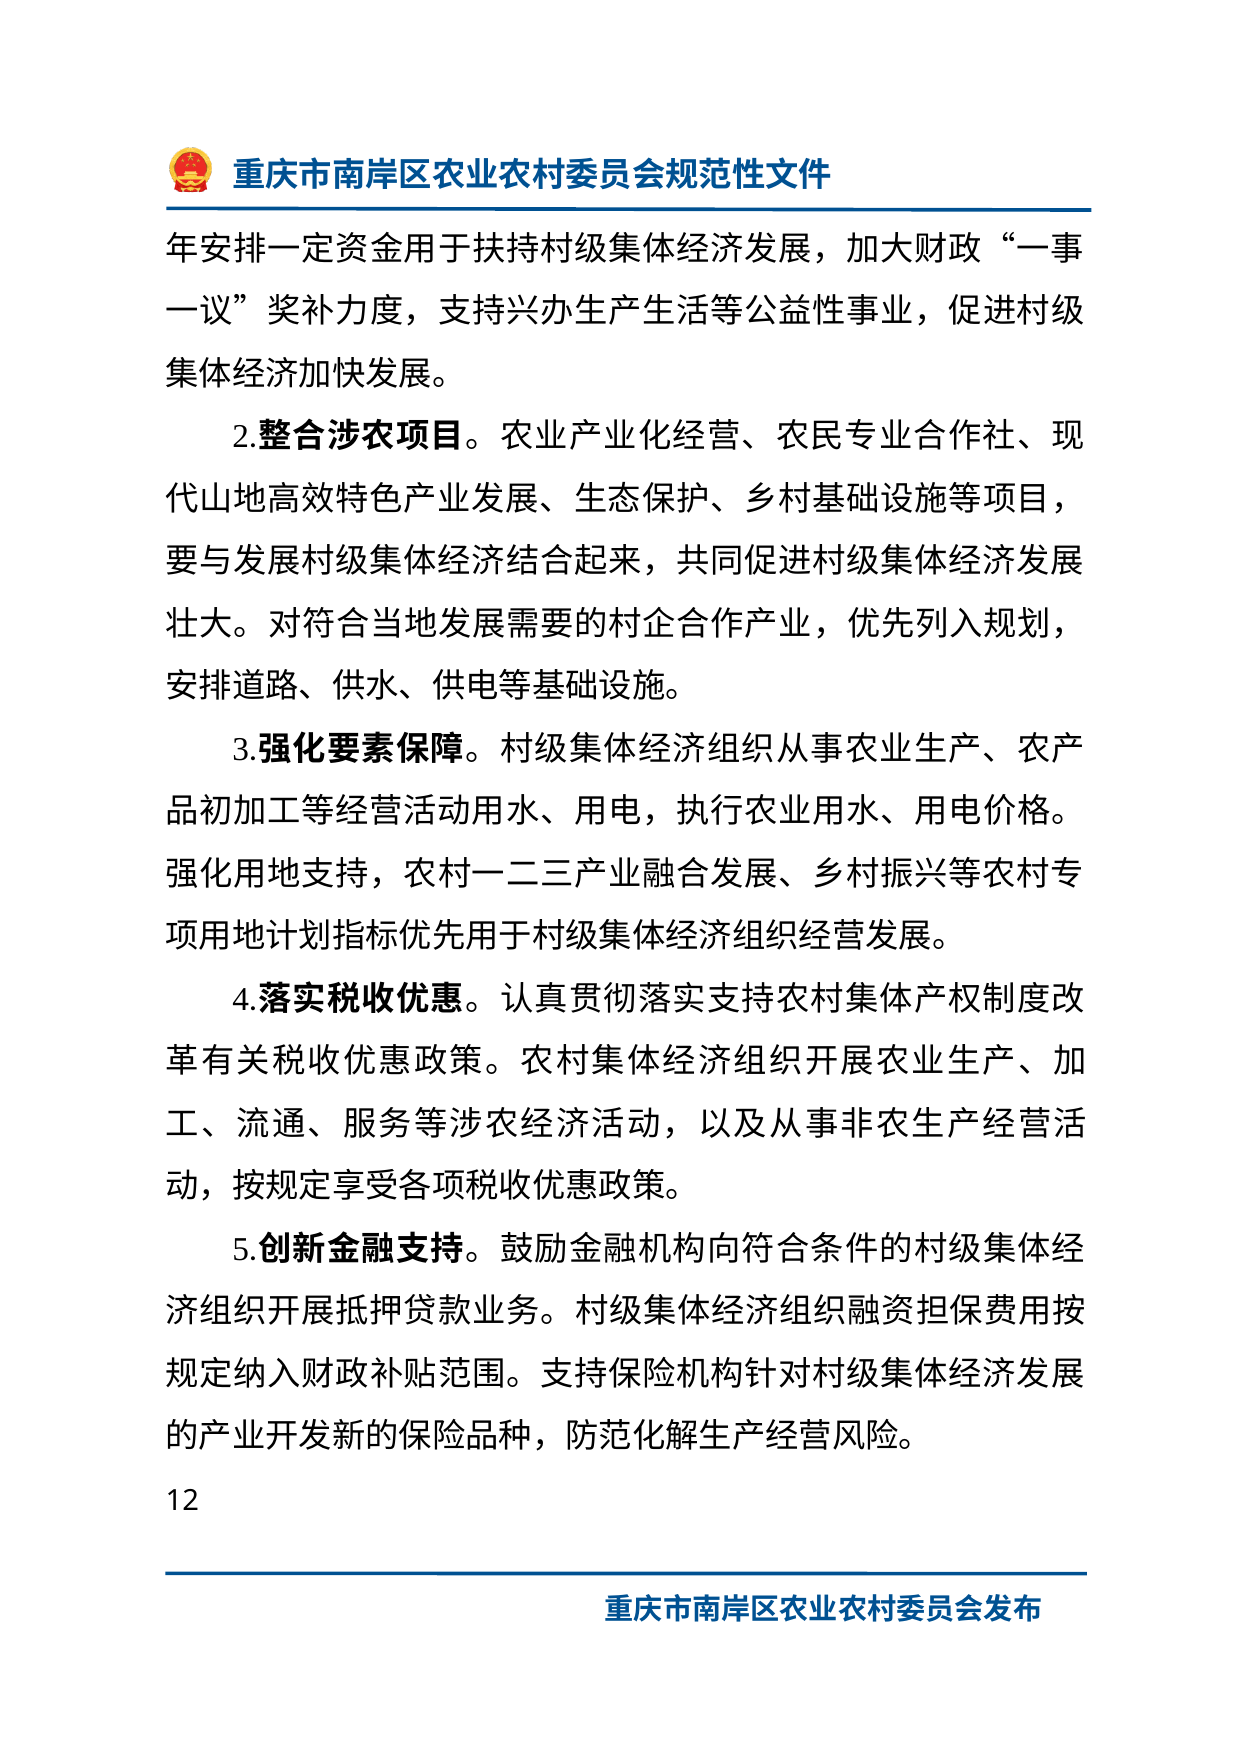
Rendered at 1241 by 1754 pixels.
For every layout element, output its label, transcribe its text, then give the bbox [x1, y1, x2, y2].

text 4.落实税收优惠。认真贯彻落实支持农村集体产权制度改革有关税收优惠政策。农村集体经济组织开展农业生产、加工、流通、服务等涉农经济活动，以及从事非农生产经营活动，按规定享受各项税收优惠政策。 [165, 960, 1087, 1210]
text 3.强化要素保障。村级集体经济组织从事农业生产、农产品初加工等经营活动用水、用电，执行农业用水、用电价格。强化用地支持，农村一二三产业融合发展、乡村振兴等农村专项用地计划指标优先用于村级集体经济组织经营发展。 [165, 710, 1087, 960]
text 1.加大财政扶持。区财政局要加大资金统筹整合力度，每年安排一定资金用于扶持村级集体经济发展，加大财政“一事一议”奖补力度，支持兴办生产生活等公益性事业，促进村级集体经济加快发展。 [165, 210, 1087, 398]
text 2.整合涉农项目。农业产业化经营、农民专业合作社、现代山地高效特色产业发展、生态保护、乡村基础设施等项目，要与发展村级集体经济结合起来，共同促进村级集体经济发展壮大。对符合当地发展需要的村企合作产业，优先列入规划，安排道路、供水、供电等基础设施。 [165, 398, 1087, 710]
text 5.创新金融支持。鼓励金融机构向符合条件的村级集体经济组织开展抵押贷款业务。村级集体经济组织融资担保费用按规定纳入财政补贴范围。支持保险机构针对村级集体经济发展的产业开发新的保险品种，防范化解生产经营风险。 [165, 1210, 1087, 1460]
picture [165, 146, 216, 196]
